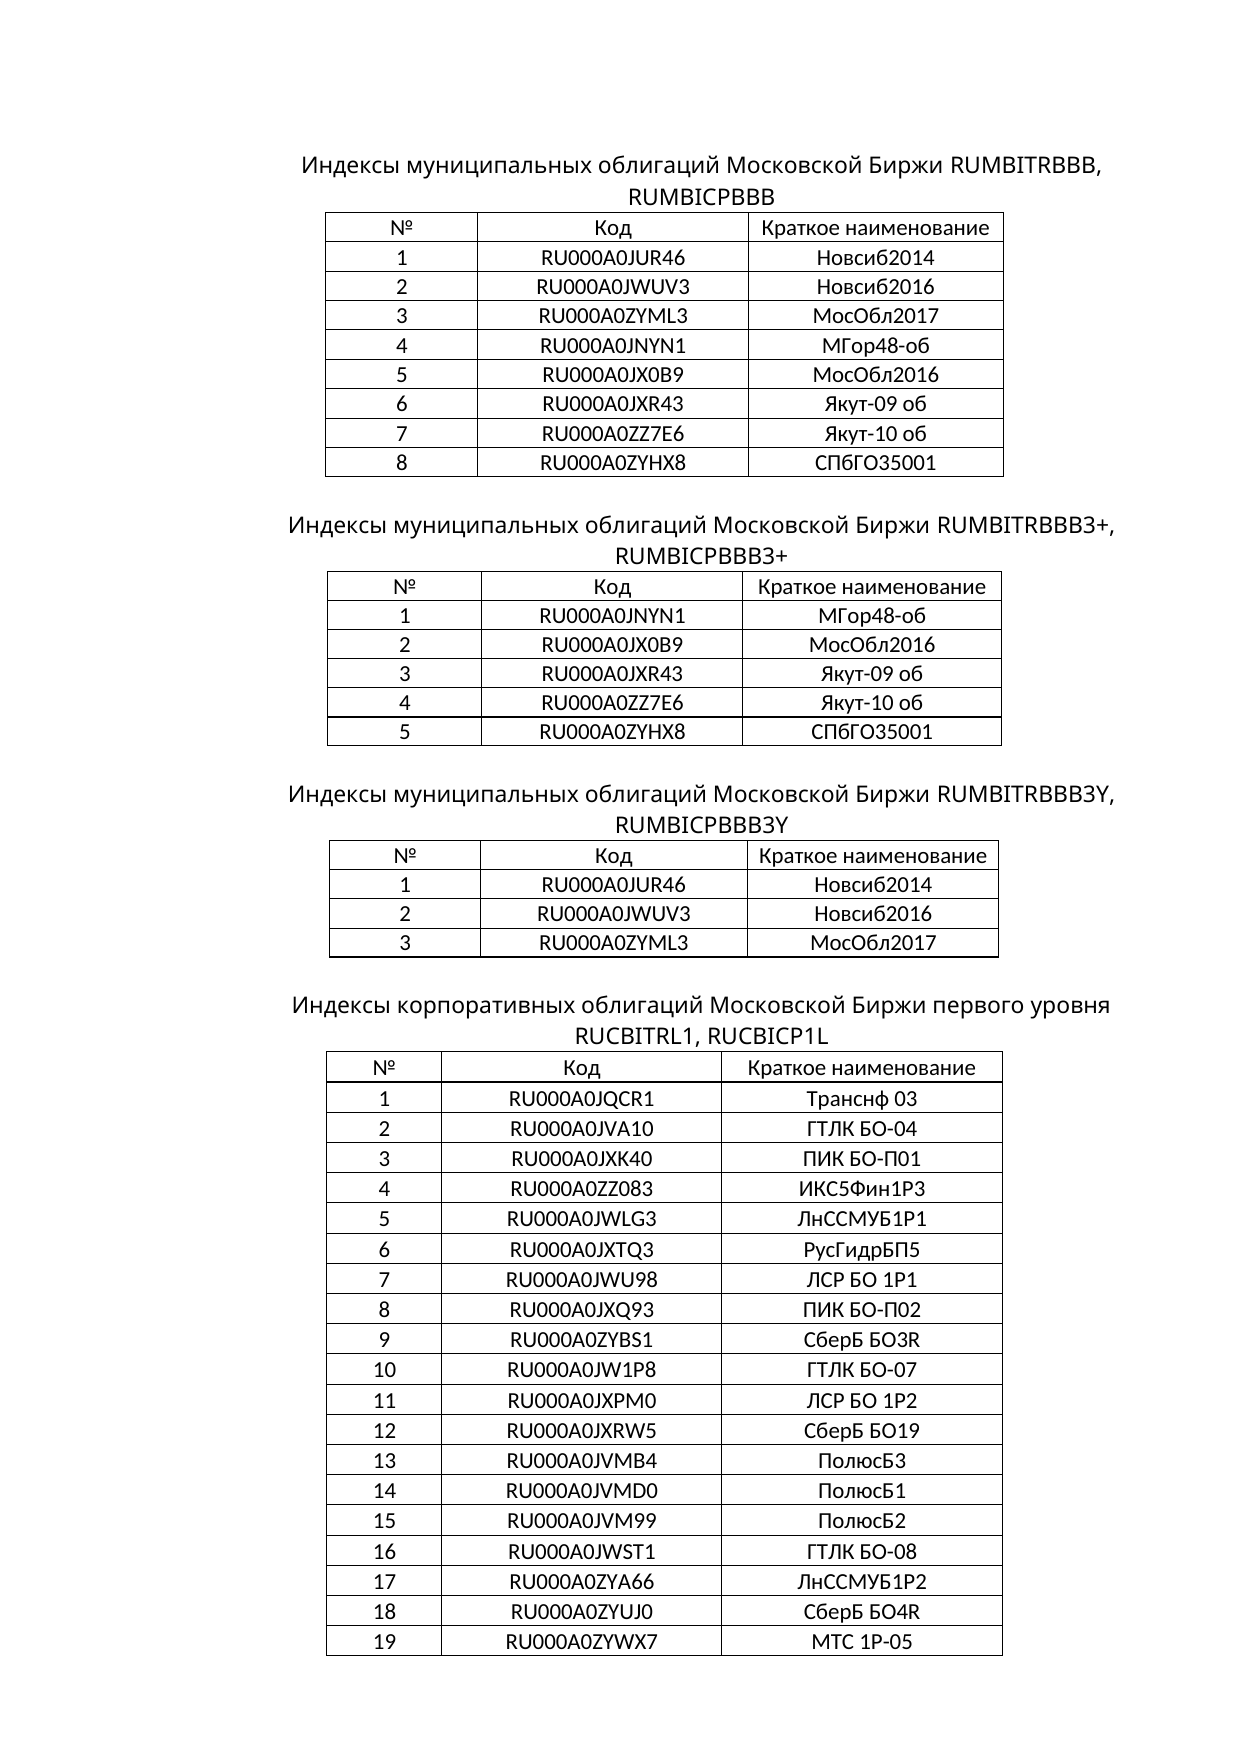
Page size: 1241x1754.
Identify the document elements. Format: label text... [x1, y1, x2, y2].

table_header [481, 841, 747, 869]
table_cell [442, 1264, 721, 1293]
text Индексы корпоративных облигаций Московской Биржи первого уровня RUСBITRL1, RUСBICP1L [251, 989, 1152, 1051]
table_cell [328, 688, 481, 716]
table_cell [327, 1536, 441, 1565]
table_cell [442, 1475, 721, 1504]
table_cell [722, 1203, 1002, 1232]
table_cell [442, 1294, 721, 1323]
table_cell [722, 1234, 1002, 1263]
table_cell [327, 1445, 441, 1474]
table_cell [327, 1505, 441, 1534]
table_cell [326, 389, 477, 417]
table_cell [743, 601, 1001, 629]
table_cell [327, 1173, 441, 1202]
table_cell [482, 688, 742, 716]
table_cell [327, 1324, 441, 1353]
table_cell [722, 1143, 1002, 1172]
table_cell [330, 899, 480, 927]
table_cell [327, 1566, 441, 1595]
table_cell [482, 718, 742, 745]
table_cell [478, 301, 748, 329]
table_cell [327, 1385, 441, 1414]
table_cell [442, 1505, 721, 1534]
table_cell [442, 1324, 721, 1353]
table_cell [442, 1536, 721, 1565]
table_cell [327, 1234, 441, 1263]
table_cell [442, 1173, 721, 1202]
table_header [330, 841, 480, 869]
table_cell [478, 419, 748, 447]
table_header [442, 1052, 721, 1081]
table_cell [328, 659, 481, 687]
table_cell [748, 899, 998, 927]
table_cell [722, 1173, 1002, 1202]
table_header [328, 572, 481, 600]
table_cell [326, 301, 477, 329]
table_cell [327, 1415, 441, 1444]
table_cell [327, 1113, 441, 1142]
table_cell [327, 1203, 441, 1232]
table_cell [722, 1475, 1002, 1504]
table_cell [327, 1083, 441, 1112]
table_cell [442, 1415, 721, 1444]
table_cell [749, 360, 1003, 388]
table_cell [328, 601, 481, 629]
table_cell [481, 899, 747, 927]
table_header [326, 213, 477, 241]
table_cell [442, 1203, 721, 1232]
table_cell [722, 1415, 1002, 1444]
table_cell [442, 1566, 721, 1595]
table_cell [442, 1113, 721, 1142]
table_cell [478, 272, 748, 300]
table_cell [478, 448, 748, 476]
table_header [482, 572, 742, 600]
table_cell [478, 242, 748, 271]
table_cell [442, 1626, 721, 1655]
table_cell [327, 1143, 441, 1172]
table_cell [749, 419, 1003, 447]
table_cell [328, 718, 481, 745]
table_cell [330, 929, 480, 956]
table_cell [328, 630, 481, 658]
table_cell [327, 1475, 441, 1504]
text Индексы муниципальных облигаций Московской Биржи RUMBITRBBB, RUMBICPBBB [251, 149, 1152, 212]
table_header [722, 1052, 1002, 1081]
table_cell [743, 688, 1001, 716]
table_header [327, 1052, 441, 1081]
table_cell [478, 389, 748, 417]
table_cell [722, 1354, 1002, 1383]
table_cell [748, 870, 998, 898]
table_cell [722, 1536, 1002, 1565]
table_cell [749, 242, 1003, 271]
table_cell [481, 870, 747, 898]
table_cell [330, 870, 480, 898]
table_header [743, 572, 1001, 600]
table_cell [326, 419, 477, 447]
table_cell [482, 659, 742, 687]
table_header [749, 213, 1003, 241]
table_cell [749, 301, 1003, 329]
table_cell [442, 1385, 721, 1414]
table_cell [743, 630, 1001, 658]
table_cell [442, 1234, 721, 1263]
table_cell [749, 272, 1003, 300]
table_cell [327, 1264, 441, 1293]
text Индексы муниципальных облигаций Московской Биржи RUMBITRBBB3+, RUMBICPBBB3+ [251, 508, 1152, 571]
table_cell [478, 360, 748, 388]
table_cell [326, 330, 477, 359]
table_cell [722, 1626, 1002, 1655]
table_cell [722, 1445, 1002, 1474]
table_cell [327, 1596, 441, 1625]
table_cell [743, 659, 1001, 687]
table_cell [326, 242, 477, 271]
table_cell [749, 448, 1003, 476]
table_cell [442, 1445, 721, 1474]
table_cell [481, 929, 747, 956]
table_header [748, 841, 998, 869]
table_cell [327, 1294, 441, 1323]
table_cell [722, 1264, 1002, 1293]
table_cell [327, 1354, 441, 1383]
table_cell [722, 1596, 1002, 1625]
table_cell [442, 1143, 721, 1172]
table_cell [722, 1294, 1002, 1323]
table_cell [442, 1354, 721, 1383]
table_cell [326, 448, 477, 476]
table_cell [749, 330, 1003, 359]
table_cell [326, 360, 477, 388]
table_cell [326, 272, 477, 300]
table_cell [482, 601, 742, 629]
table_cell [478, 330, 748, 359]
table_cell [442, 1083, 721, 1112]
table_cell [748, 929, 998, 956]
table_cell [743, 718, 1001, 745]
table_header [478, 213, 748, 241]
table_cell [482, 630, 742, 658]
text Индексы муниципальных облигаций Московской Биржи RUMBITRBBB3Y, RUMBICPBBB3Y [251, 778, 1152, 840]
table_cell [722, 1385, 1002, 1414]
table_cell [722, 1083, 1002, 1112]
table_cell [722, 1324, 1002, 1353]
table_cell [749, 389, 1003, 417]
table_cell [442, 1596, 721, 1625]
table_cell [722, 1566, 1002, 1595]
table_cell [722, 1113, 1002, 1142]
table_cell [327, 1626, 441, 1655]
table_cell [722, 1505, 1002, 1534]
